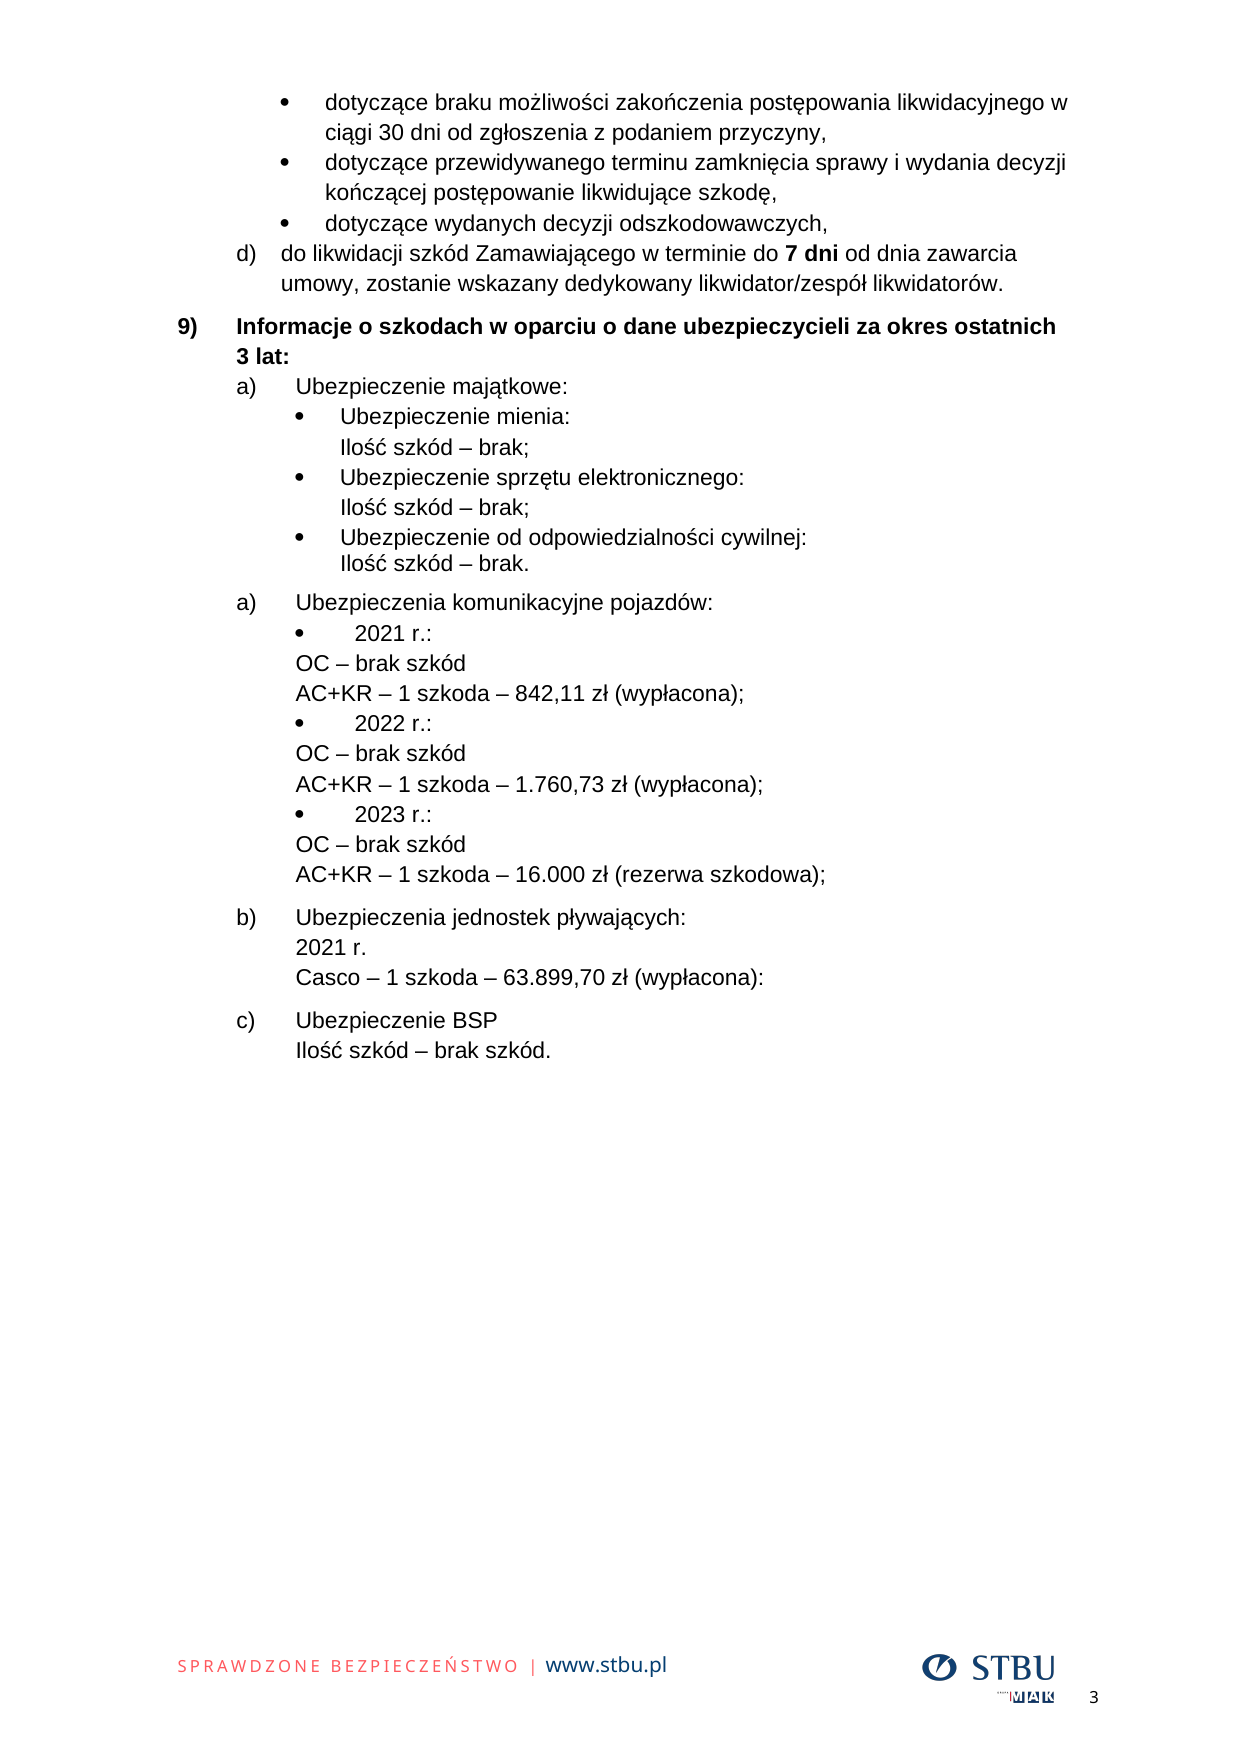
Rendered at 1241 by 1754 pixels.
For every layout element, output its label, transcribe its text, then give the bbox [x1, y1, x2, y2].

text OC – brak szkód [295, 650, 1092, 676]
picture [914, 1645, 1062, 1713]
list Ubezpieczenie mienia: [295, 403, 1092, 429]
list 2022 r.: [295, 710, 1092, 736]
subtitle Informacje o szkodach w oparciu o dane ubezpieczycieli za okres ostatnich 3 lat: [177, 313, 1092, 369]
text AC+KR – 1 szkoda – 16.000 zł (rezerwa szkodowa); [295, 861, 1092, 887]
list dotyczące wydanych decyzji odszkodowawczych, [281, 209, 1092, 236]
text Ilość szkód – brak; [339, 433, 1092, 460]
list dotyczące braku możliwości zakończenia postępowania likwidacyjnego w ciągi 30 dni od zgłoszenia z podaniem przyczyny, [281, 89, 1092, 145]
text 2021 r. [221, 934, 1092, 960]
list Ubezpieczenia jednostek pływających: [236, 904, 1092, 930]
list 2021 r.: [295, 619, 1092, 646]
list Ubezpieczenie od odpowiedzialności cywilnej: [295, 524, 1092, 550]
text Casco – 1 szkoda – 63.899,70 zł (wypłacona): [221, 964, 1092, 991]
text AC+KR – 1 szkoda – 842,11 zł (wypłacona); [295, 680, 1092, 706]
list do likwidacji szkód Zamawiającego w terminie do 7 dni od dnia zawarcia umowy, zostanie wskazany dedykowany likwidator/zespół likwidatorów. [236, 240, 1092, 296]
list Ubezpieczenie BSP [236, 1007, 1092, 1033]
list Ilość szkód – brak szkód. [295, 1037, 1092, 1063]
text Ilość szkód – brak; [340, 494, 1092, 520]
text OC – brak szkód [295, 831, 1092, 857]
text OC – brak szkód [295, 740, 1092, 767]
list Ubezpieczenia komunikacyjne pojazdów: [236, 589, 1092, 616]
list 2023 r.: [295, 801, 1092, 827]
text AC+KR – 1 szkoda – 1.760,73 zł (wypłacona); [295, 771, 1092, 797]
text Ilość szkód – brak. [340, 550, 1092, 577]
list dotyczące przewidywanego terminu zamknięcia sprawy i wydania decyzji kończącej postępowanie likwidujące szkodę, [281, 149, 1092, 206]
list Ubezpieczenie majątkowe: [236, 373, 1092, 399]
list Ubezpieczenie sprzętu elektronicznego: [295, 464, 1092, 490]
